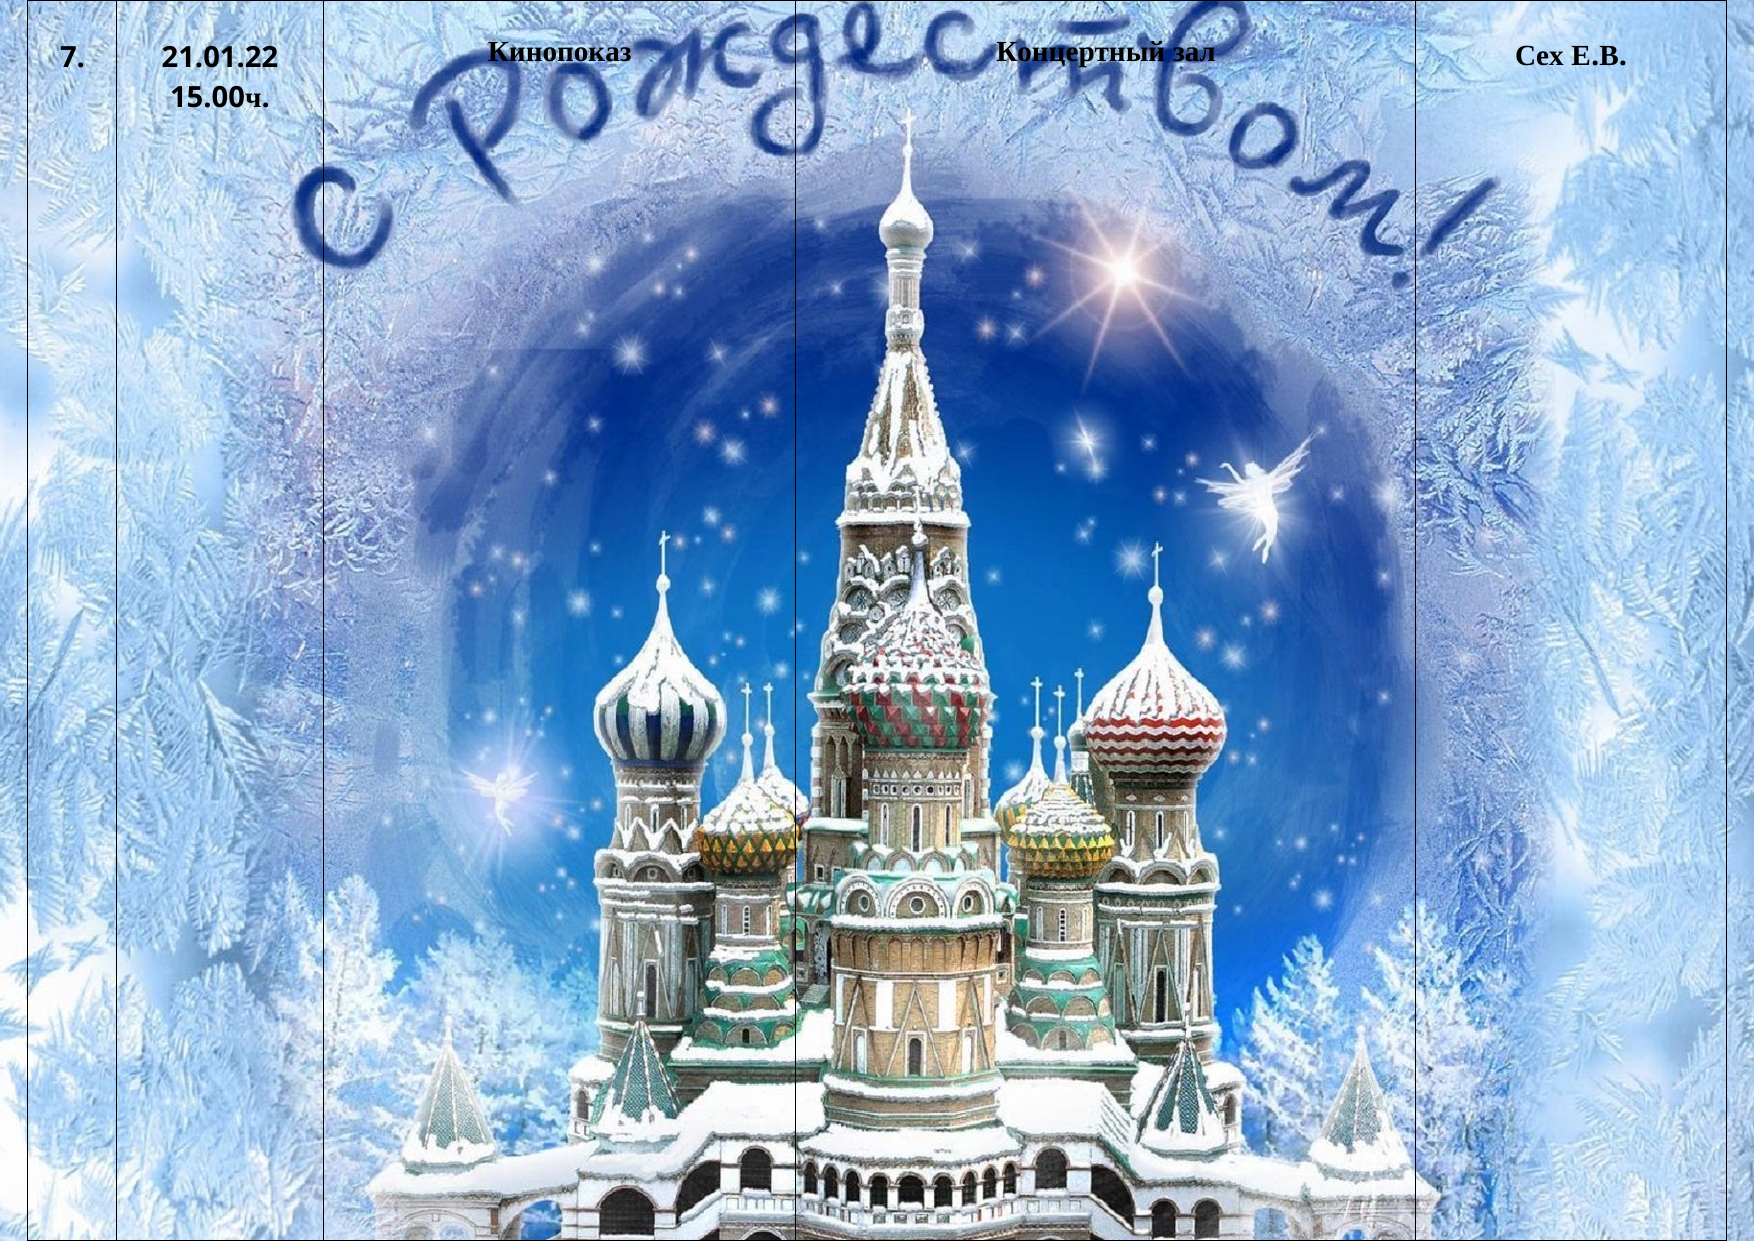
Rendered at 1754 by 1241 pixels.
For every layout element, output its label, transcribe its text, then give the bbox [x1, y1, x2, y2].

table_cell 7. [28, 1, 116, 1240]
table_cell Кинопоказ [324, 1, 795, 1240]
picture [0, 0, 27, 1241]
table_cell Концертный зал [796, 1, 1415, 1240]
table_cell 21.01.22 15.00ч. [117, 1, 323, 1240]
picture [1727, 0, 1754, 1241]
table_cell Сех Е.В. [1416, 1, 1726, 1240]
